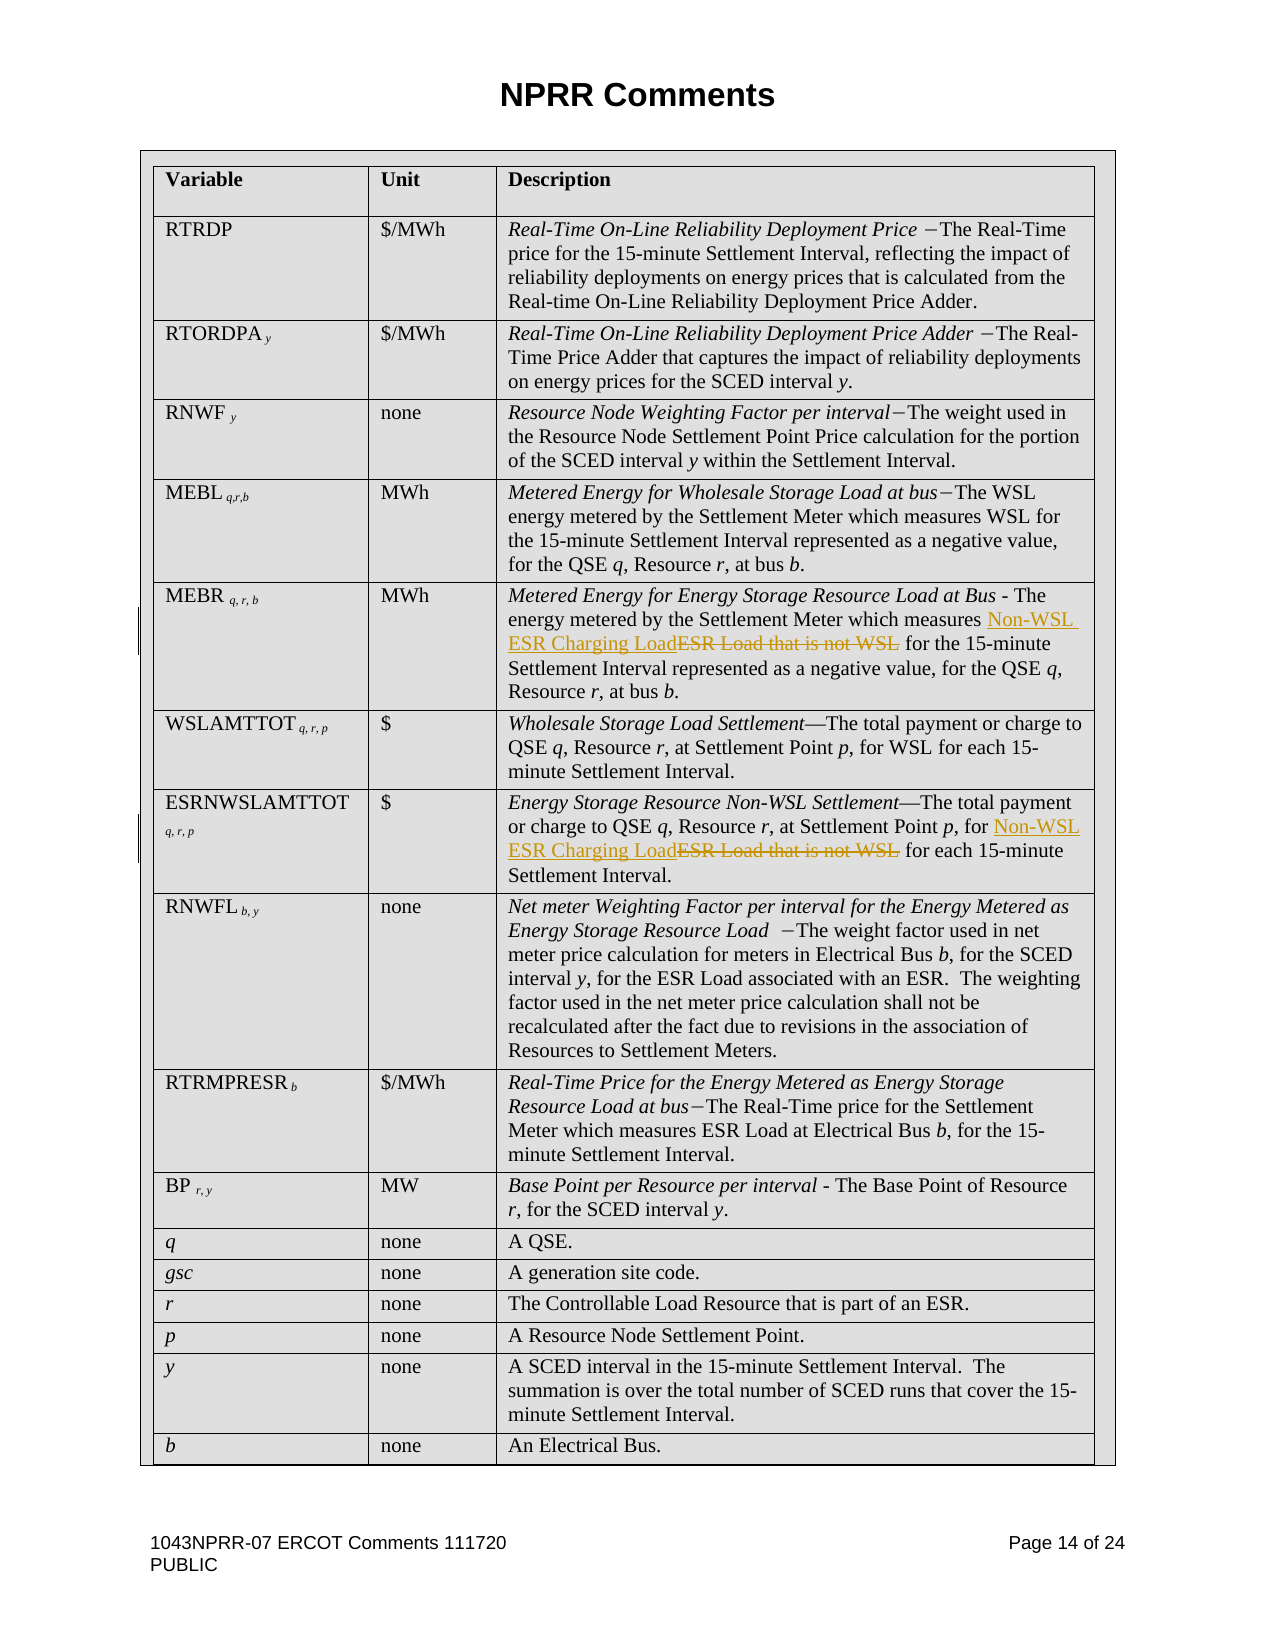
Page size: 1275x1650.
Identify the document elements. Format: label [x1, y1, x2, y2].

table_header [141, 151, 1115, 1465]
